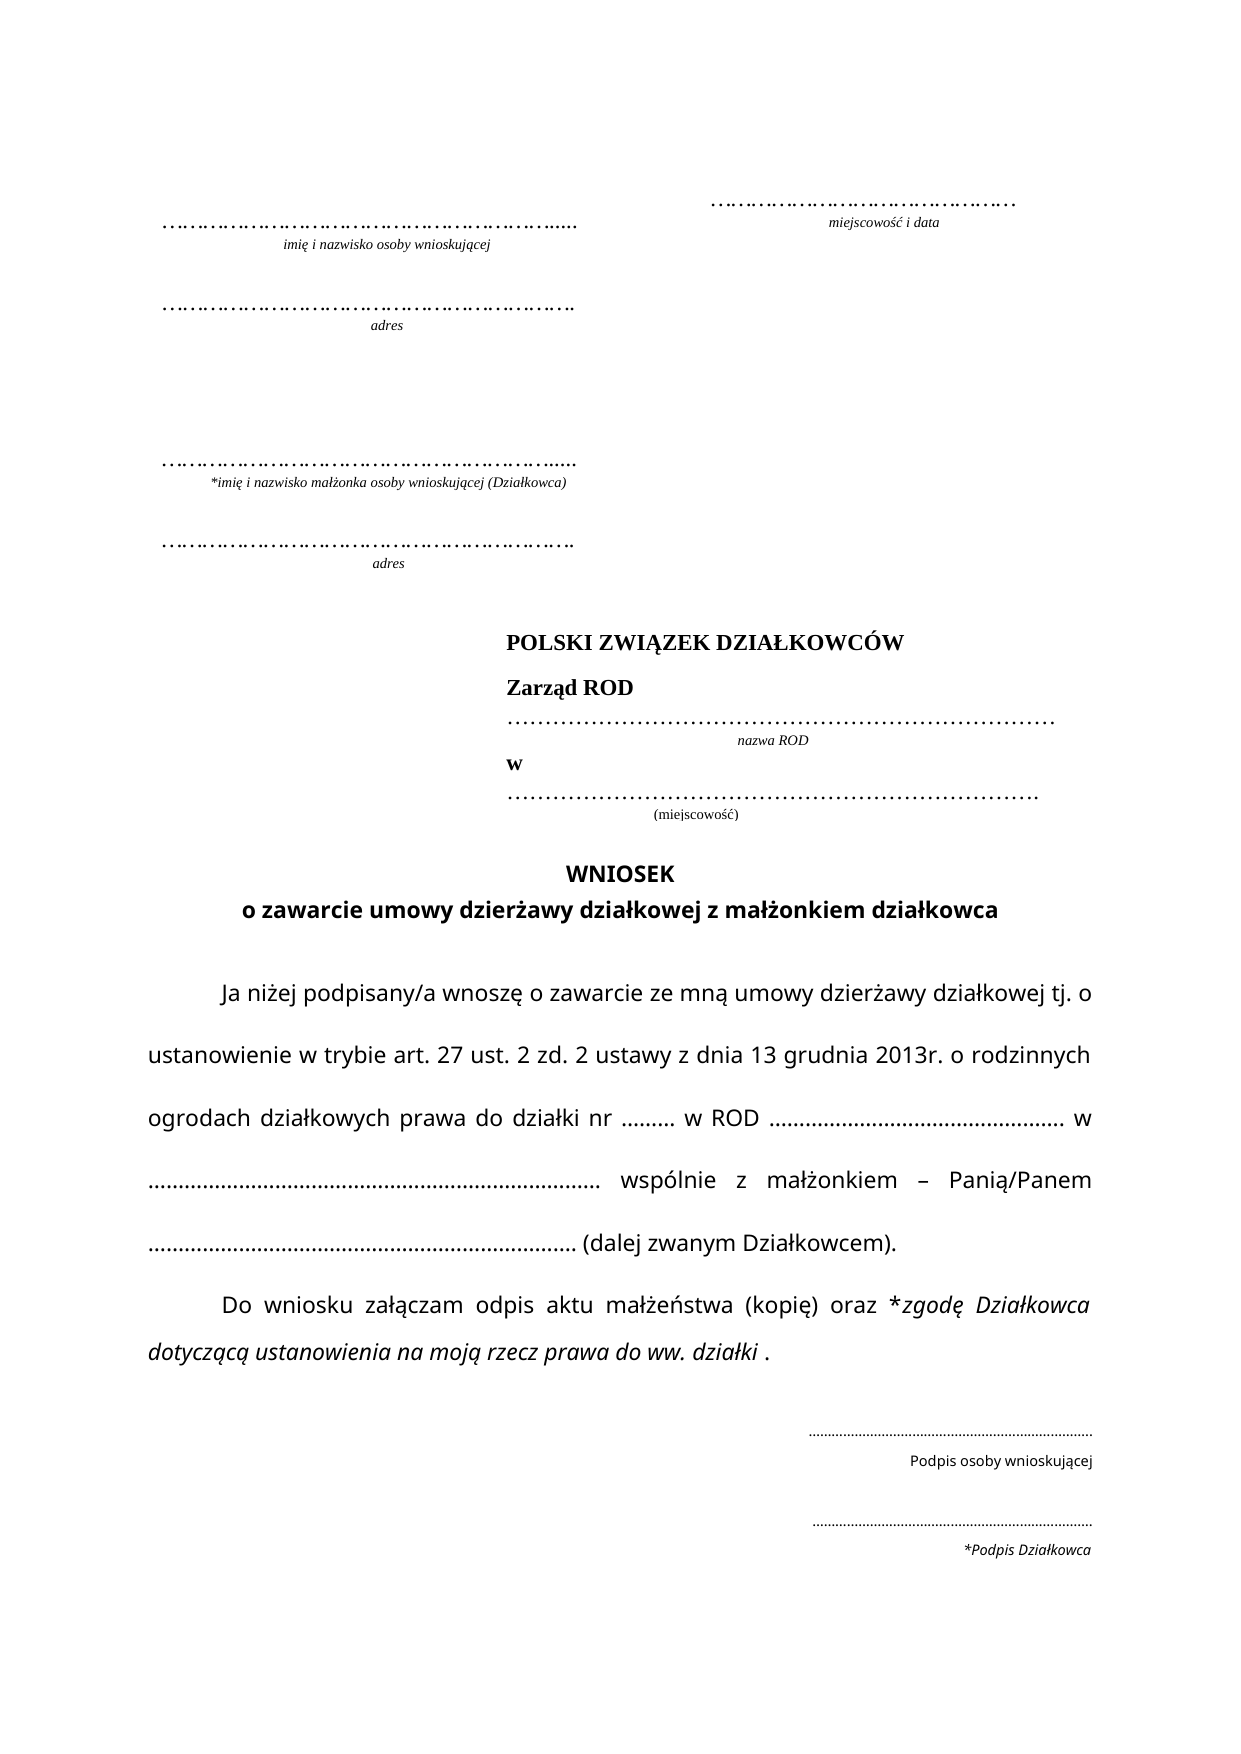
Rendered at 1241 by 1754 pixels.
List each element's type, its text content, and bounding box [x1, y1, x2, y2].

text o zawarcie umowy dzierżawy działkowej z małżonkiem działkowca [148, 894, 1093, 925]
text ……………………………………………………………….. [148, 1383, 1093, 1441]
text ………………………………………………………………. [148, 1510, 1093, 1530]
text WNIOSEK [148, 858, 1093, 889]
text *Podpis Działkowca [148, 1540, 1093, 1560]
text Podpis osoby wnioskującej [148, 1451, 1093, 1471]
text Do wniosku załączam odpis aktu małżeństwa (kopię) oraz *zgodę Działkowca dotyczącą ustanowienia na moją rzecz prawa do ww. działki . [148, 1289, 1093, 1367]
text Ja niżej podpisany/a wnoszę o zawarcie ze mną umowy dzierżawy działkowej tj. o ustanowienie w trybie art. 27 ust. 2 zd. 2 ustawy z dnia 13 grudnia 2013r. o rodzinnych ogrodach działkowych prawa do działki nr ……… w ROD …………………………………………. w ………………………………………………………………… wspólnie z małżonkiem – Panią/Panem ………………………….…………………………………. (dalej zwanym Działkowcem). [148, 977, 1093, 1258]
